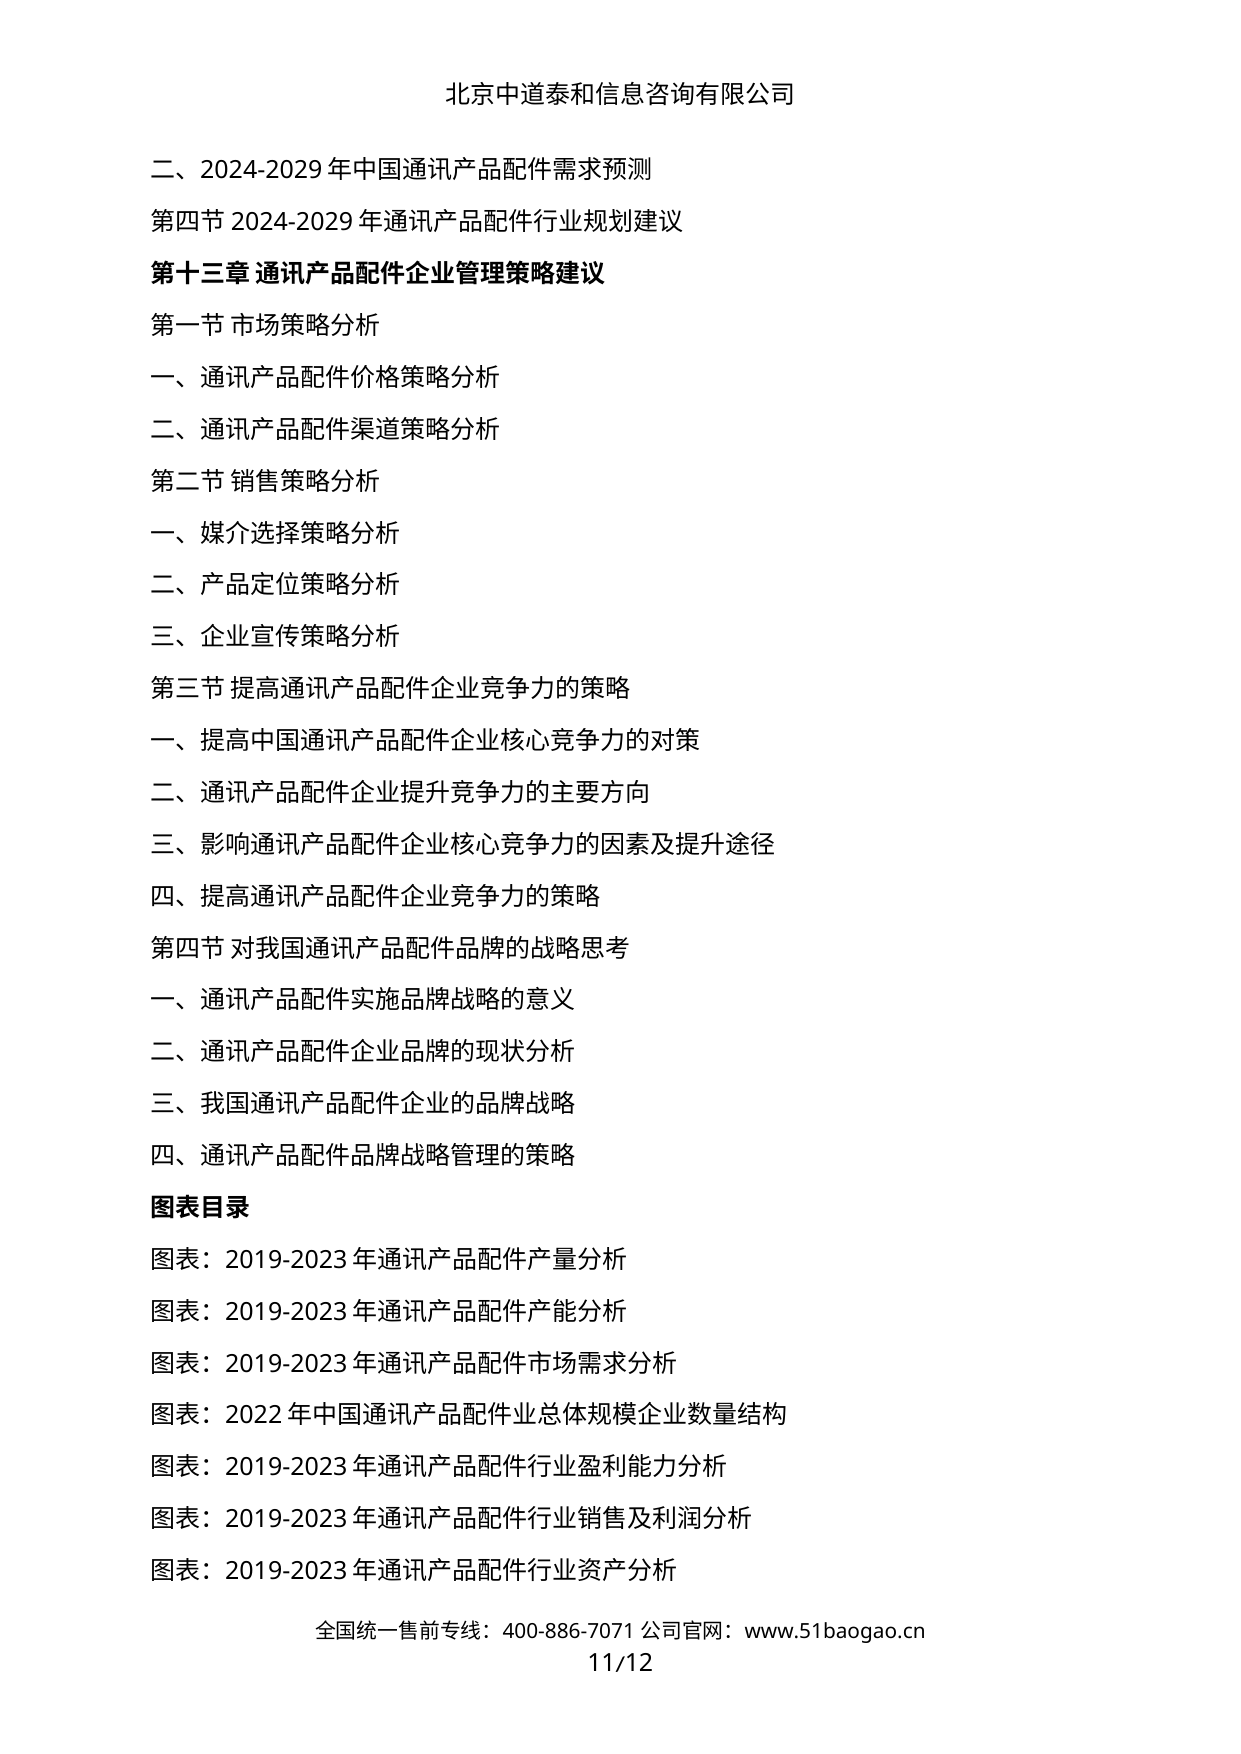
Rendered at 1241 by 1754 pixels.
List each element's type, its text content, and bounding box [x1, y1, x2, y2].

text 三、企业宣传策略分析 [150, 617, 1090, 653]
text 一、媒介选择策略分析 [150, 513, 1090, 549]
text 图表：2019-2023年通讯产品配件产量分析 [150, 1239, 1090, 1276]
text 二、通讯产品配件企业提升竞争力的主要方向 [150, 772, 1090, 809]
text 四、提高通讯产品配件企业竞争力的策略 [150, 876, 1090, 912]
text 图表：2019-2023年通讯产品配件行业盈利能力分析 [150, 1447, 1090, 1483]
text 三、影响通讯产品配件企业核心竞争力的因素及提升途径 [150, 824, 1090, 861]
text 第十三章 通讯产品配件企业管理策略建议 [150, 254, 1090, 290]
text 三、我国通讯产品配件企业的品牌战略 [150, 1084, 1090, 1120]
text 第四节 对我国通讯产品配件品牌的战略思考 [150, 928, 1090, 964]
text 图表目录 [150, 1187, 1090, 1224]
text 一、通讯产品配件实施品牌战略的意义 [150, 980, 1090, 1016]
text 第二节 销售策略分析 [150, 461, 1090, 497]
text 第三节 提高通讯产品配件企业竞争力的策略 [150, 669, 1090, 705]
text 图表：2019-2023年通讯产品配件行业销售及利润分析 [150, 1499, 1090, 1535]
text 四、通讯产品配件品牌战略管理的策略 [150, 1136, 1090, 1172]
text 图表：2019-2023年通讯产品配件市场需求分析 [150, 1343, 1090, 1379]
text 图表：2019-2023年通讯产品配件行业资产分析 [150, 1551, 1090, 1587]
text 一、通讯产品配件价格策略分析 [150, 357, 1090, 394]
text 二、通讯产品配件渠道策略分析 [150, 409, 1090, 446]
text 第四节 2024-2029年通讯产品配件行业规划建议 [150, 202, 1090, 238]
text 二、产品定位策略分析 [150, 565, 1090, 601]
text 一、提高中国通讯产品配件企业核心竞争力的对策 [150, 721, 1090, 757]
text 二、2024-2029年中国通讯产品配件需求预测 [150, 150, 1090, 186]
text 图表：2022年中国通讯产品配件业总体规模企业数量结构 [150, 1395, 1090, 1431]
text 第一节 市场策略分析 [150, 306, 1090, 342]
text 图表：2019-2023年通讯产品配件产能分析 [150, 1291, 1090, 1327]
text 二、通讯产品配件企业品牌的现状分析 [150, 1032, 1090, 1068]
